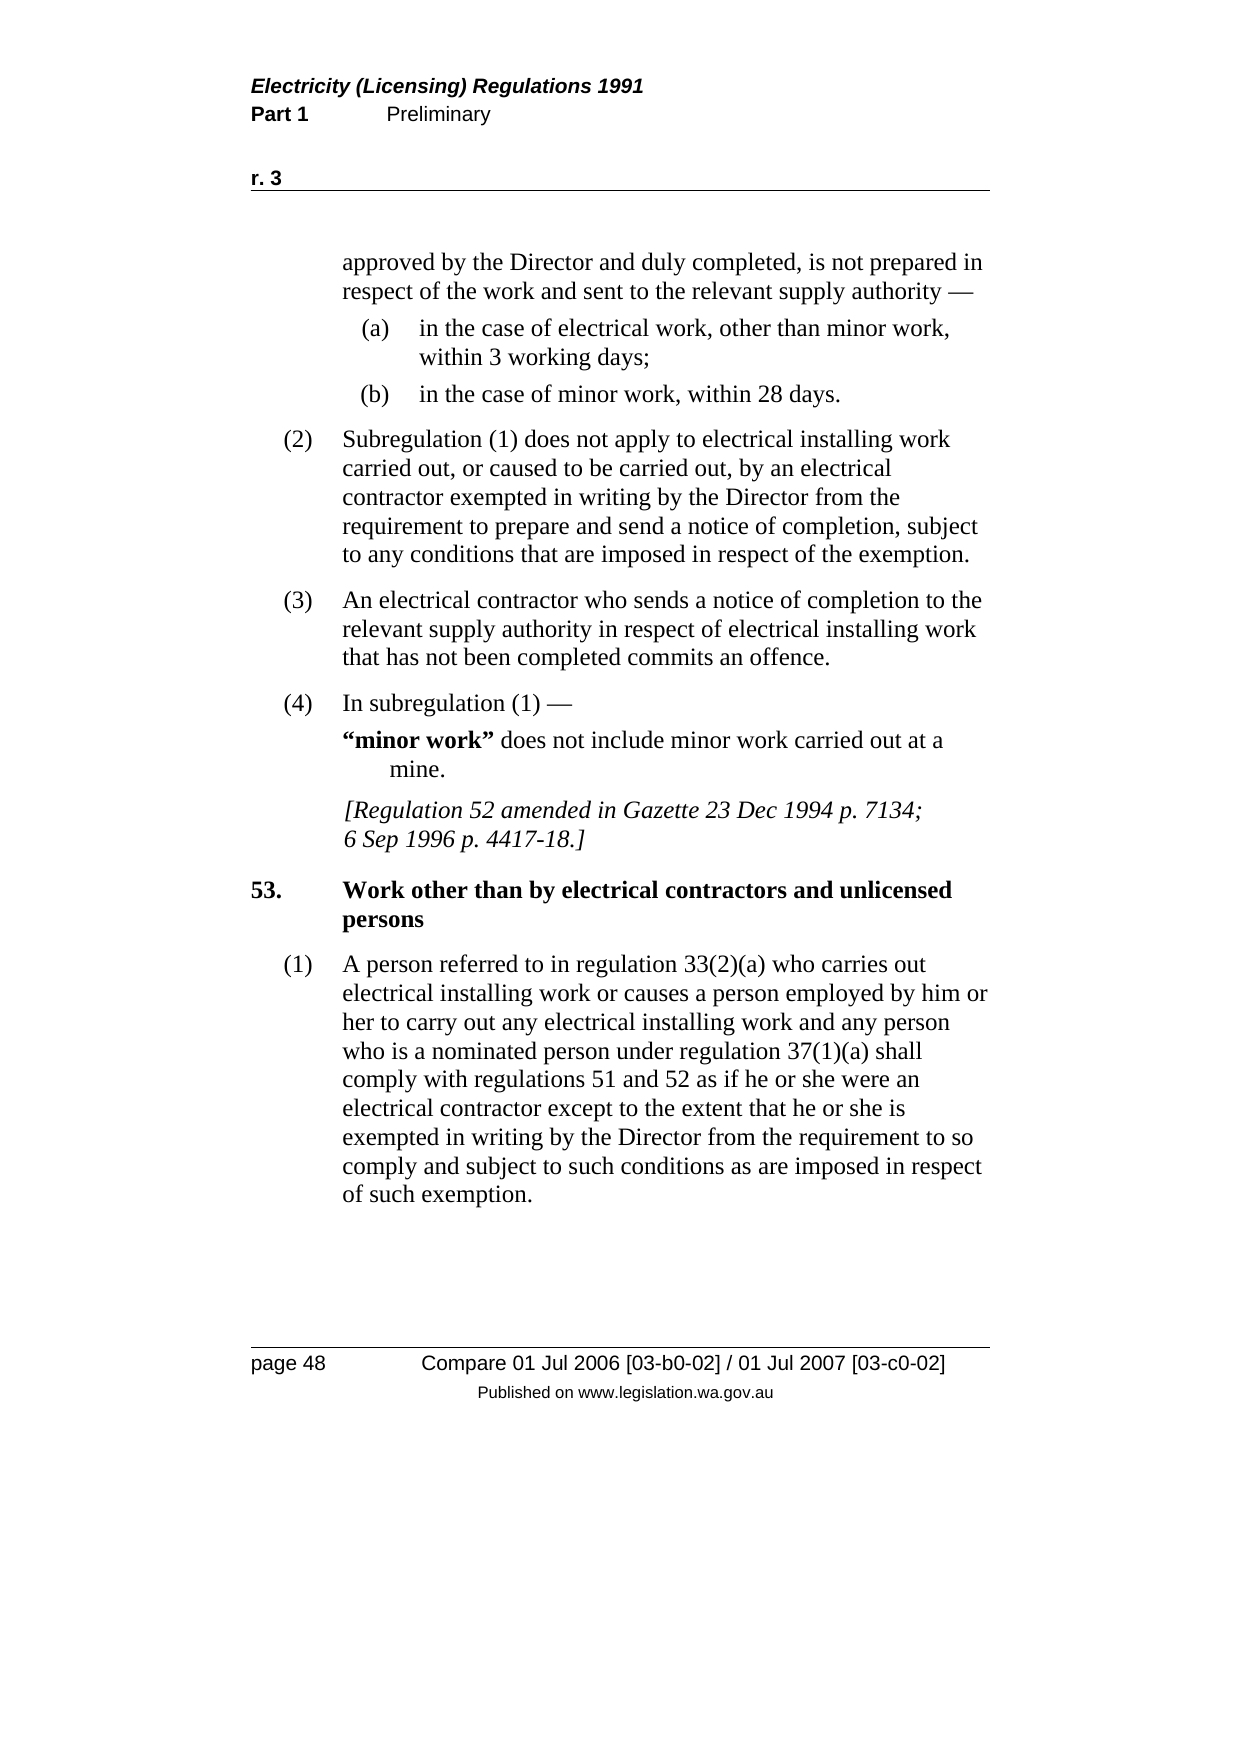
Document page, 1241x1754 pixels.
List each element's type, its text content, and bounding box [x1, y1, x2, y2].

text [Regulation 52 amended in Gazette 23 Dec 1994 p. 7134; 6 Sep 1996 p. 4417-18.] [251, 795, 990, 852]
text (b) in the case of minor work, within 28 days. [251, 379, 990, 408]
text (2) Subregulation (1) does not apply to electrical installing work carried out, or caused to be carried out, by an electrical contractor exempted in writing by the Director from the requirement to prepare and send a notice of completion, subject to any conditions that are imposed in respect of the exemption. [251, 424, 990, 568]
text “minor work” does not include minor work carried out at a mine. [251, 725, 990, 782]
text (4) In subregulation (1) — [251, 688, 990, 717]
subtitle 53. Work other than by electrical contractors and unlicensed persons [251, 875, 990, 933]
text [251, 247, 990, 305]
text (a) in the case of electrical work, other than minor work, within 3 working days; [251, 313, 990, 371]
text (1) A person referred to in regulation 33(2)(a) who carries out electrical installing work or causes a person employed by him or her to carry out any electrical installing work and any person who is a nominated person under regulation 37(1)(a) shall comply with regulations 51 and 52 as if he or she were an electrical contractor except to the extent that he or she is exempted in writing by the Director from the requirement to so comply and subject to such conditions as are imposed in respect of such exemption. [251, 949, 990, 1208]
text (3) An electrical contractor who sends a notice of completion to the relevant supply authority in respect of electrical installing work that has not been completed commits an offence. [251, 585, 990, 671]
